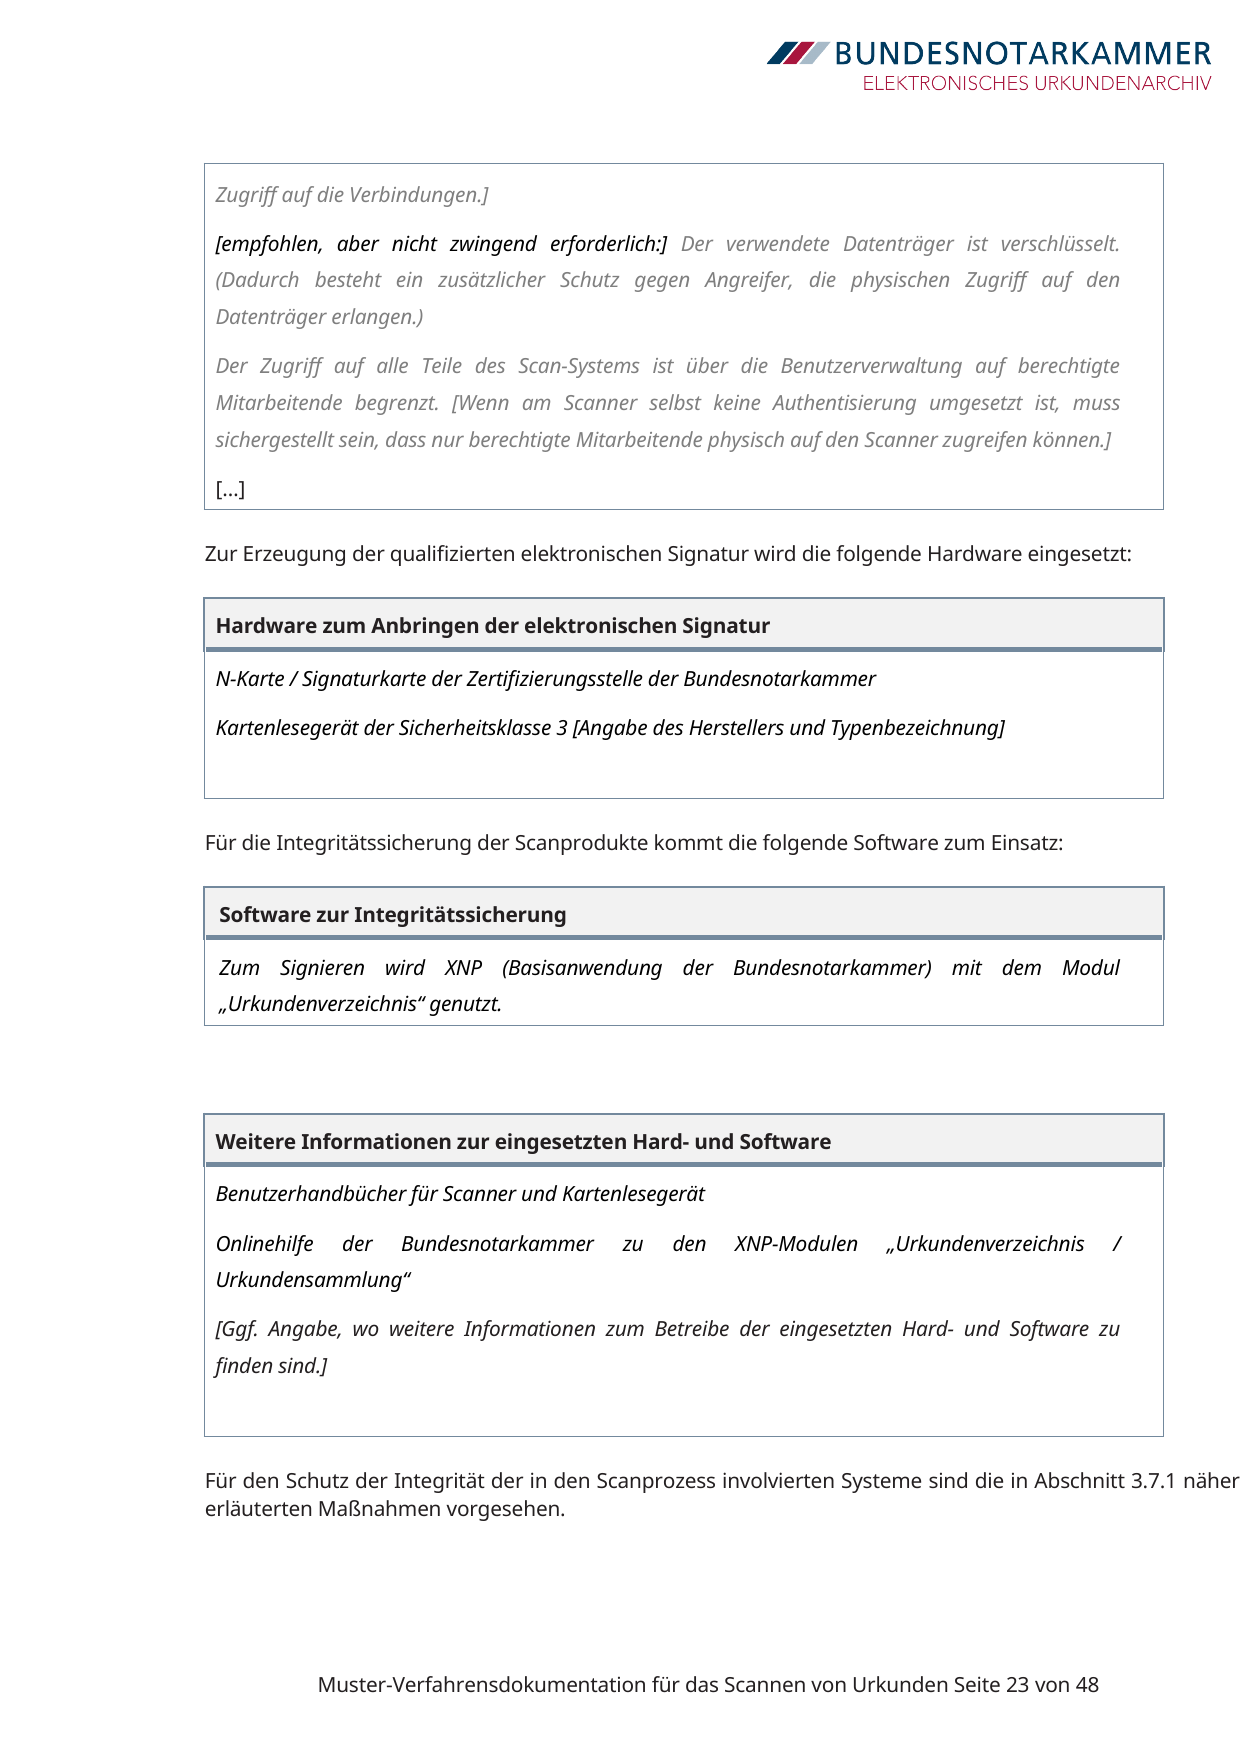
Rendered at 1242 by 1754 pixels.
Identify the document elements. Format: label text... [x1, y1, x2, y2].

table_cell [205, 164, 1163, 509]
table_header Software zur Integritätssicherung [205, 888, 1163, 935]
table_cell N-Karte / Signaturkarte der Zertifizierungsstelle der Bundesnotarkammer Kartenlesegerät der Sicherheitsklasse 3 [Angabe des Herstellers und Typenbezeichnung] [205, 647, 1163, 798]
table_header Weitere Informationen zur eingesetzten Hard- und Software [205, 1115, 1163, 1162]
text Zur Erzeugung der qualifizierten elektronischen Signatur wird die folgende Hardware eingesetzt: [204, 539, 1242, 568]
text Für den Schutz der Integrität der in den Scanprozess involvierten Systeme sind die in Abschnitt 3.7.1 näher erläuterten Maßnahmen vorgesehen. [204, 1466, 1242, 1523]
table_header Hardware zum Anbringen der elektronischen Signatur [205, 599, 1163, 647]
table_cell Benutzerhandbücher für Scanner und Kartenlesegerät Onlinehilfe der Bundesnotarkammer zu den XNP-Modulen „Urkundenverzeichnis / Urkundensammlung“ [Ggf. Angabe, wo weitere Informationen zum Betreibe der eingesetzten Hard- und Software zu finden sind.] [205, 1162, 1163, 1436]
picture [766, 36, 1213, 95]
text Für die Integritätssicherung der Scanprodukte kommt die folgende Software zum Einsatz: [204, 828, 1242, 856]
table_cell Zum Signieren wird XNP (Basisanwendung der Bundesnotarkammer) mit dem Modul „Urkundenverzeichnis“ genutzt. [205, 935, 1163, 1024]
